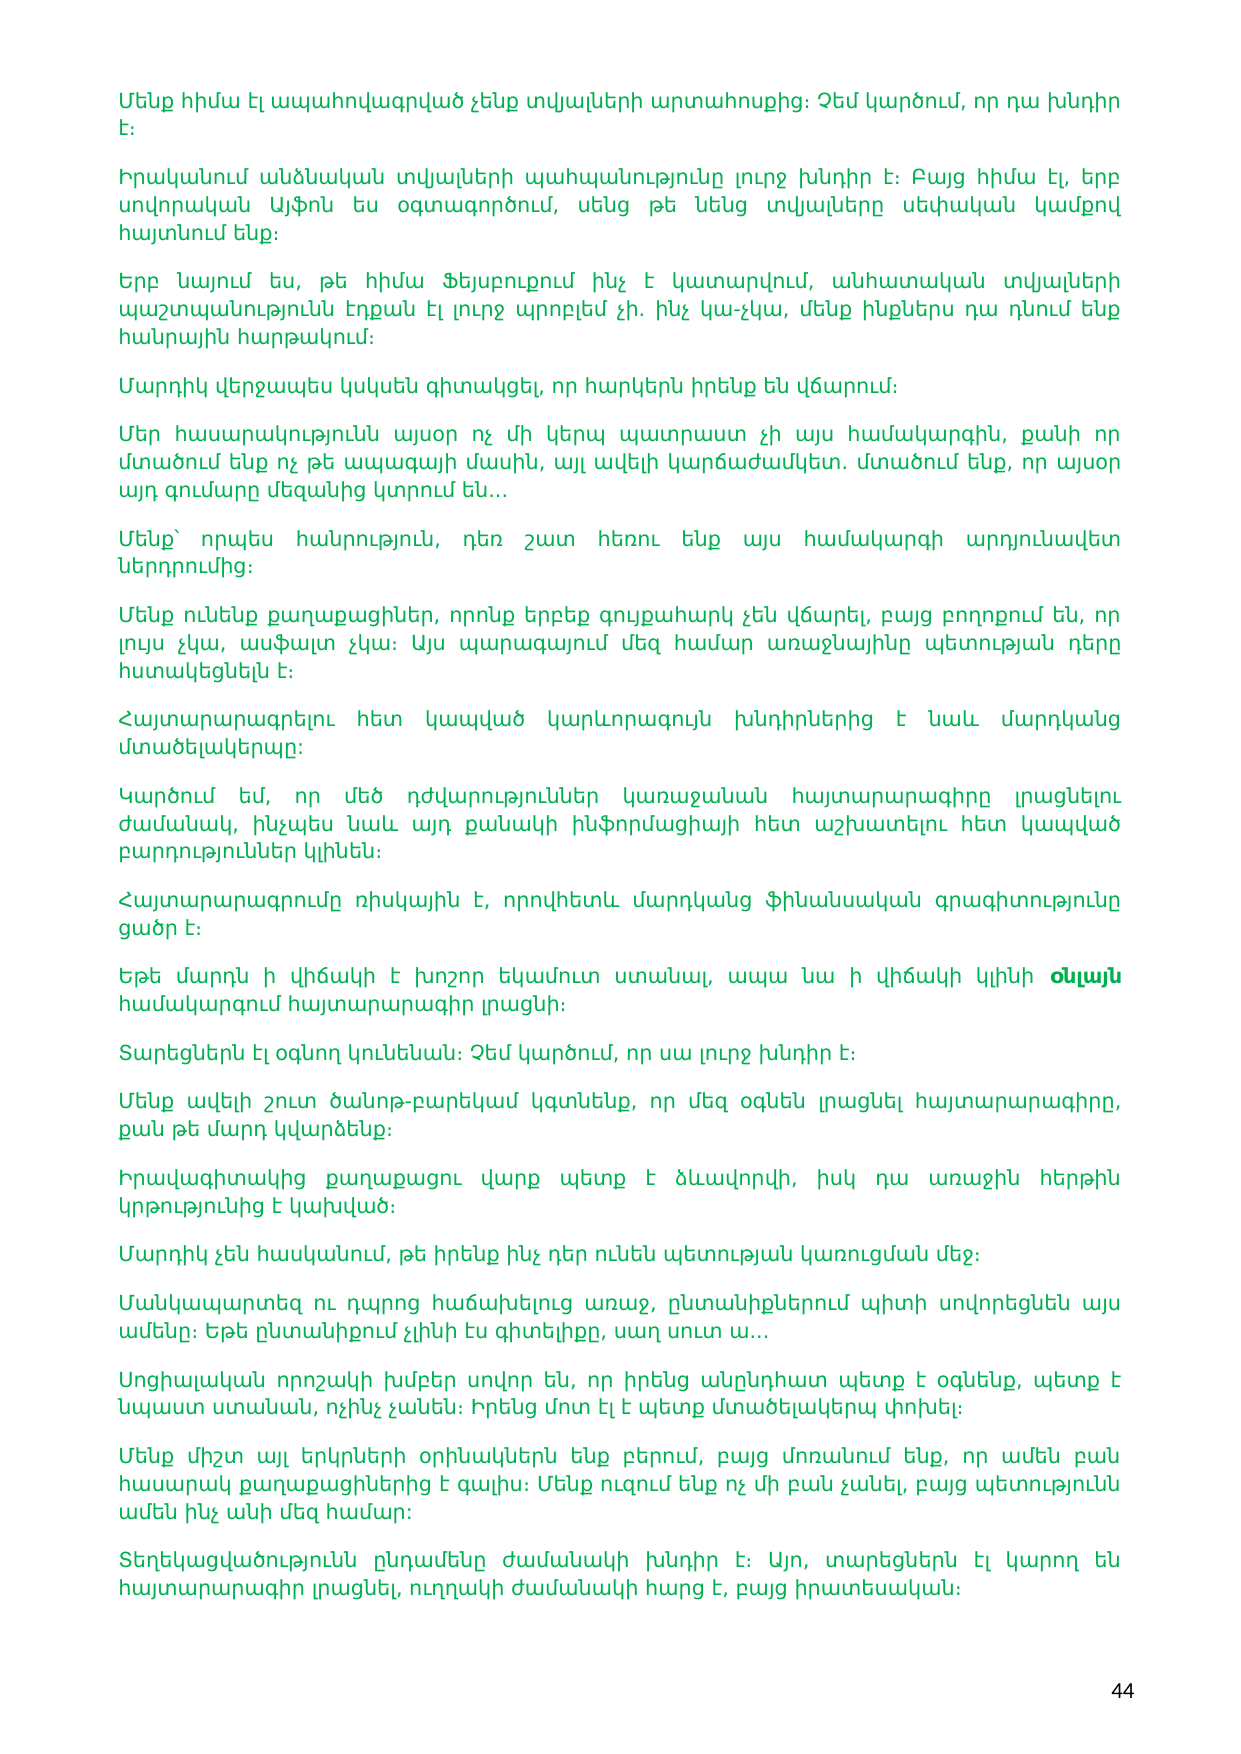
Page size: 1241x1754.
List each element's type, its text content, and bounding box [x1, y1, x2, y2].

text Եթե մարդն ի վիճակի է խոշոր եկամուտ ստանալ, ապա նա ի վիճակի կլինի օնլայն համակարգում հայտարարագիր լրացնի։ [118, 964, 1122, 1017]
text Մարդիկ վերջապես կսկսեն գիտակցել, որ հարկերն իրենք են վճարում։ [118, 374, 1122, 398]
text Մենք ավելի շուտ ծանոթ-բարեկամ կգտնենք, որ մեզ օգնեն լրացնել հայտարարագիրը, քան թե մարդ կվարձենք։ [118, 1089, 1122, 1142]
text Իրականում անձնական տվյալների պահպանությունը լուրջ խնդիր է։ Բայց հիմա էլ, երբ սովորական Այֆոն ես օգտագործում, սենց թե նենց տվյալները սեփական կամքով հայտնում ենք։ [118, 165, 1122, 245]
text Մենք ունենք քաղաքացիներ, որոնք երբեք գույքահարկ չեն վճարել, բայց բողոքում են, որ լույս չկա, ասֆալտ չկա։ Այս պարագայում մեզ համար առաջնայինը պետության դերը հստակեցնելն է։ [118, 603, 1122, 683]
text Մարդիկ չեն հասկանում, թե իրենք ինչ դեր ունեն պետության կառուցման մեջ։ [118, 1242, 1122, 1267]
text Հայտարարագրումը ռիսկային է, որովհետև մարդկանց ֆինանսական գրագիտությունը ցածր է։ [118, 888, 1122, 940]
text Սոցիալական որոշակի խմբեր սովոր են, որ իրենց անընդհատ պետք է օգնենք, պետք է նպաստ ստանան, ոչինչ չանեն։ Իրենց մոտ էլ է պետք մտածելակերպ փոխել։ [118, 1368, 1122, 1420]
text Երբ նայում ես, թե հիմա Ֆեյսբուքում ինչ է կատարվում, անհատական տվյալների պաշտպանությունն էդքան էլ լուրջ պրոբլեմ չի. ինչ կա-չկա, մենք ինքներս դա դնում ենք հանրային հարթակում։ [118, 269, 1122, 349]
text Կարծում եմ, որ մեծ դժվարություններ կառաջանան հայտարարագիրը լրացնելու ժամանակ, ինչպես նաև այդ քանակի ինֆորմացիայի հետ աշխատելու հետ կապված բարդություններ կլինեն։ [118, 784, 1122, 864]
text Մենք՝ որպես հանրություն, դեռ շատ հեռու ենք այս համակարգի արդյունավետ ներդրումից։ [118, 527, 1122, 579]
text Հայտարարագրելու հետ կապված կարևորագույն խնդիրներից է նաև մարդկանց մտածելակերպը: [118, 707, 1122, 759]
text Մանկապարտեզ ու դպրոց հաճախելուց առաջ, ընտանիքներում պիտի սովորեցնեն այս ամենը։ Եթե ընտանիքում չլինի էս գիտելիքը, սաղ սուտ ա... [118, 1291, 1122, 1343]
text Տարեցներն էլ օգնող կունենան։ Չեմ կարծում, որ սա լուրջ խնդիր է։ [118, 1041, 1122, 1065]
text Մեր հասարակությունն այսօր ոչ մի կերպ պատրաստ չի այս համակարգին, քանի որ մտածում ենք ոչ թե ապագայի մասին, այլ ավելի կարճաժամկետ. մտածում ենք, որ այսօր այդ գումարը մեզանից կտրում են... [118, 422, 1122, 502]
text Տեղեկացվածությունն ընդամենը ժամանակի խնդիր է։ Այո, տարեցներն էլ կարող են հայտարարագիր լրացնել, ուղղակի ժամանակի հարց է, բայց իրատեսական։ [118, 1548, 1122, 1600]
text Մենք հիմա էլ ապահովագրված չենք տվյալների արտահոսքից։ Չեմ կարծում, որ դա խնդիր է։ [118, 89, 1122, 141]
text Իրավագիտակից քաղաքացու վարք պետք է ձևավորվի, իսկ դա առաջին հերթին կրթությունից է կախված։ [118, 1166, 1122, 1218]
text Մենք միշտ այլ երկրների օրինակներն ենք բերում, բայց մոռանում ենք, որ ամեն բան հասարակ քաղաքացիներից է գալիս։ Մենք ուզում ենք ոչ մի բան չանել, բայց պետությունն ամեն ինչ անի մեզ համար: [118, 1444, 1122, 1524]
